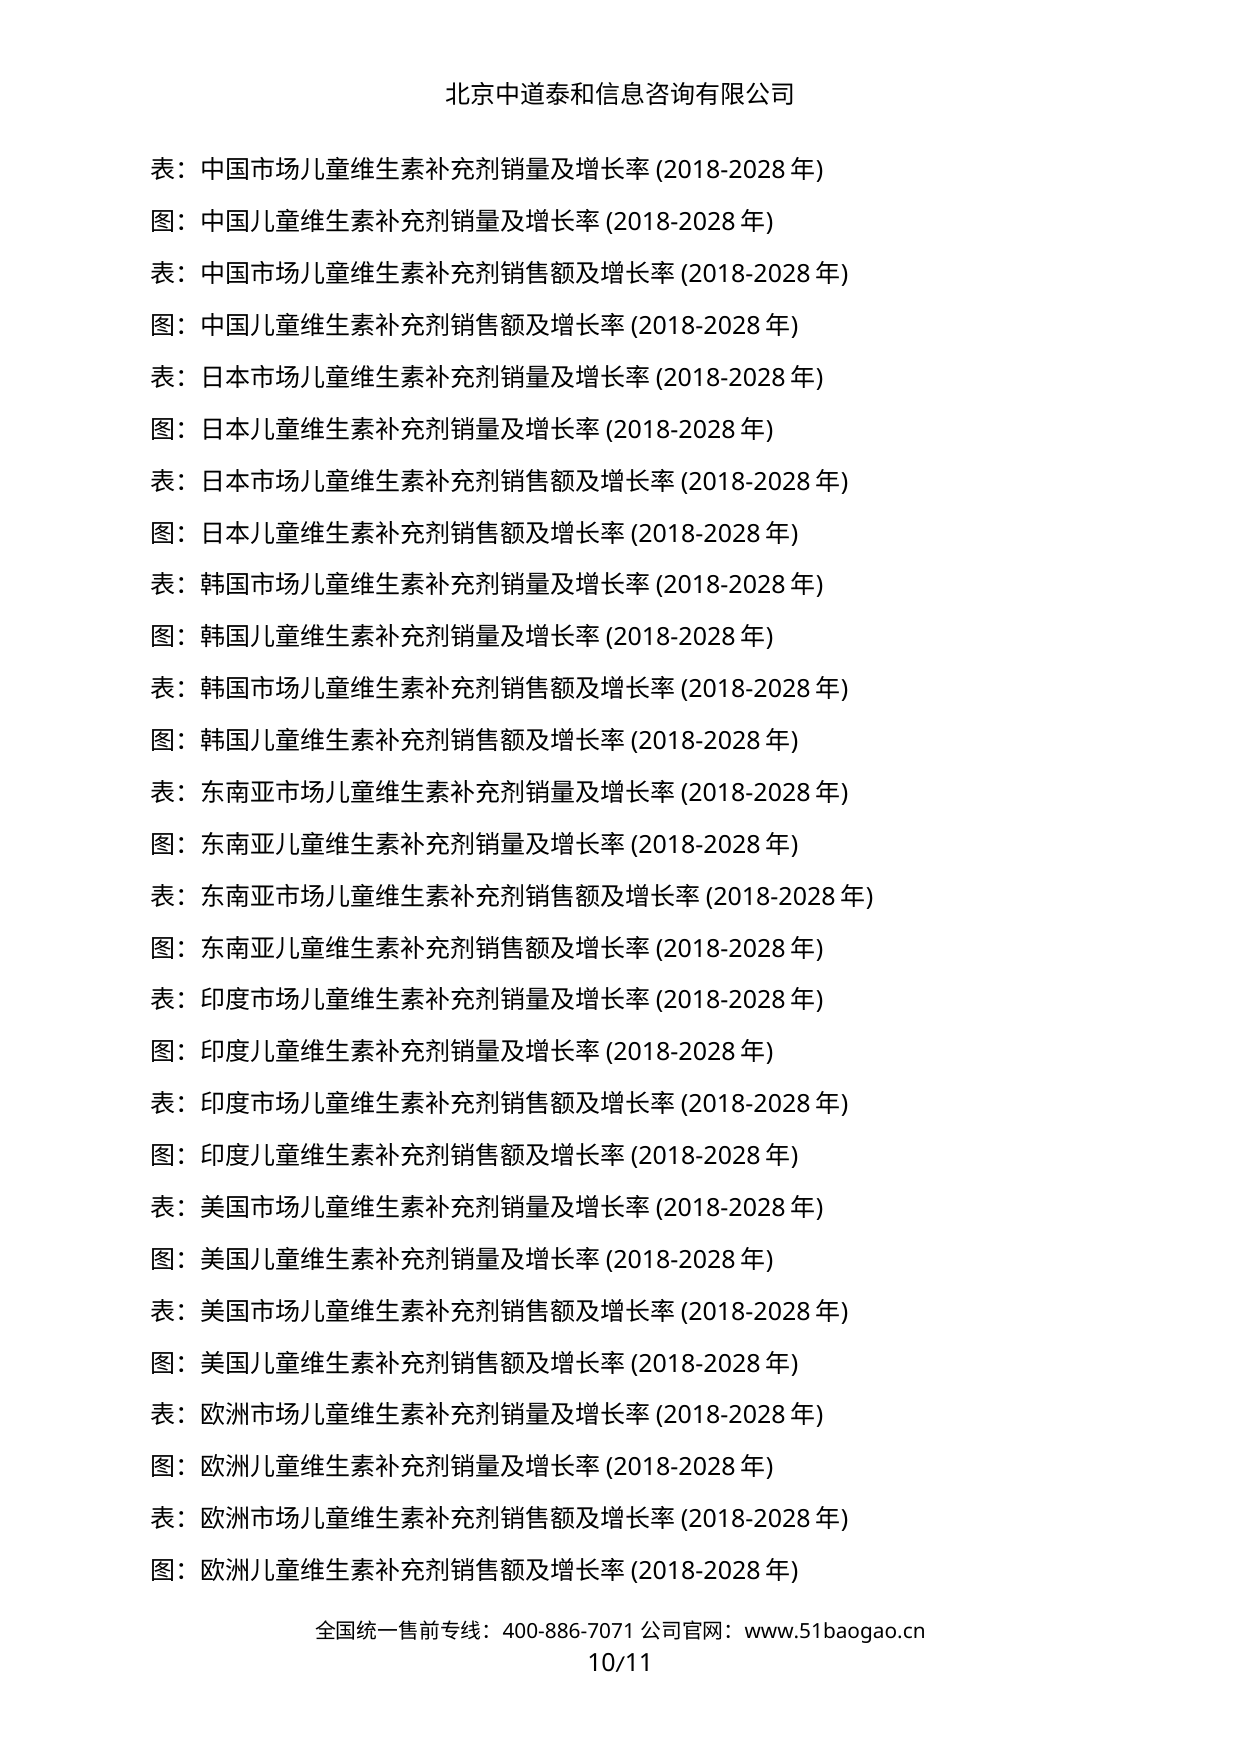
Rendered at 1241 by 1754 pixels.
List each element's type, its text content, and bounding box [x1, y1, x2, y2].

text 表：美国市场儿童维生素补充剂销量及增长率 (2018-2028年) [150, 1187, 1090, 1224]
text 图：韩国儿童维生素补充剂销售额及增长率 (2018-2028年) [150, 721, 1090, 757]
text 表：美国市场儿童维生素补充剂销售额及增长率 (2018-2028年) [150, 1291, 1090, 1327]
text 表：东南亚市场儿童维生素补充剂销售额及增长率 (2018-2028年) [150, 876, 1090, 912]
text 表：印度市场儿童维生素补充剂销量及增长率 (2018-2028年) [150, 980, 1090, 1016]
text 表：中国市场儿童维生素补充剂销量及增长率 (2018-2028年) [150, 150, 1090, 186]
text 图：中国儿童维生素补充剂销售额及增长率 (2018-2028年) [150, 306, 1090, 342]
text 图：中国儿童维生素补充剂销量及增长率 (2018-2028年) [150, 202, 1090, 238]
text 表：韩国市场儿童维生素补充剂销售额及增长率 (2018-2028年) [150, 669, 1090, 705]
text 表：韩国市场儿童维生素补充剂销量及增长率 (2018-2028年) [150, 565, 1090, 601]
text 图：欧洲儿童维生素补充剂销量及增长率 (2018-2028年) [150, 1447, 1090, 1483]
text 表：日本市场儿童维生素补充剂销量及增长率 (2018-2028年) [150, 357, 1090, 394]
text 表：日本市场儿童维生素补充剂销售额及增长率 (2018-2028年) [150, 461, 1090, 497]
text 图：日本儿童维生素补充剂销售额及增长率 (2018-2028年) [150, 513, 1090, 549]
text 表：欧洲市场儿童维生素补充剂销售额及增长率 (2018-2028年) [150, 1499, 1090, 1535]
text 图：印度儿童维生素补充剂销售额及增长率 (2018-2028年) [150, 1136, 1090, 1172]
text 图：美国儿童维生素补充剂销售额及增长率 (2018-2028年) [150, 1343, 1090, 1379]
text 图：日本儿童维生素补充剂销量及增长率 (2018-2028年) [150, 409, 1090, 446]
text 表：中国市场儿童维生素补充剂销售额及增长率 (2018-2028年) [150, 254, 1090, 290]
text 图：美国儿童维生素补充剂销量及增长率 (2018-2028年) [150, 1239, 1090, 1276]
text 表：欧洲市场儿童维生素补充剂销量及增长率 (2018-2028年) [150, 1395, 1090, 1431]
text 图：东南亚儿童维生素补充剂销售额及增长率 (2018-2028年) [150, 928, 1090, 964]
text 图：东南亚儿童维生素补充剂销量及增长率 (2018-2028年) [150, 824, 1090, 861]
text 图：韩国儿童维生素补充剂销量及增长率 (2018-2028年) [150, 617, 1090, 653]
text 图：印度儿童维生素补充剂销量及增长率 (2018-2028年) [150, 1032, 1090, 1068]
text 表：印度市场儿童维生素补充剂销售额及增长率 (2018-2028年) [150, 1084, 1090, 1120]
text 图：欧洲儿童维生素补充剂销售额及增长率 (2018-2028年) [150, 1551, 1090, 1587]
text 表：东南亚市场儿童维生素补充剂销量及增长率 (2018-2028年) [150, 772, 1090, 809]
